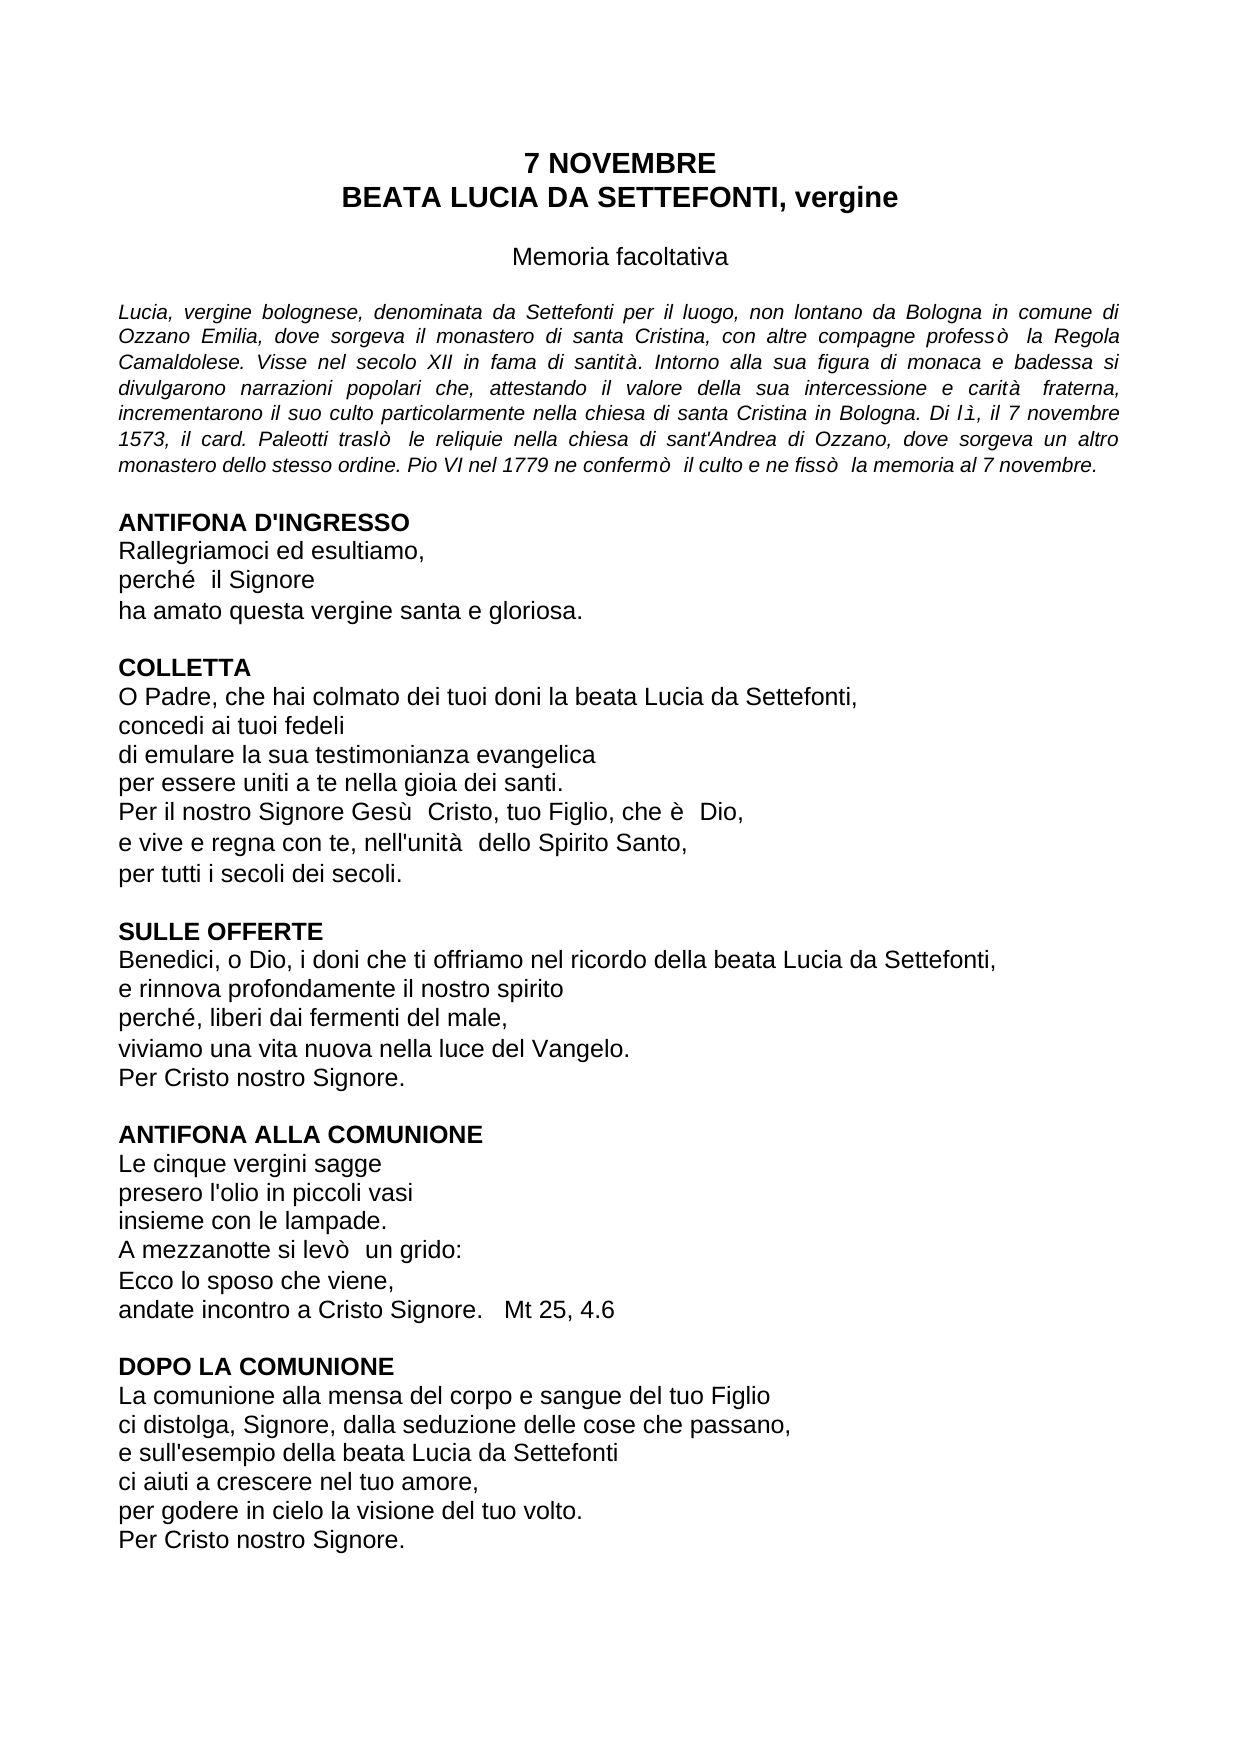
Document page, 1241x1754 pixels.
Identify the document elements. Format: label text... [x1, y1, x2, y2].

text A mezzanotte si levò un grido: [118, 1235, 1122, 1266]
text per tutti i secoli dei secoli. [118, 859, 1122, 888]
text Lucia, vergine bolognese, denominata da Settefonti per il luogo, non lontano da Bologna in comune di Ozzano Emilia, dove sorgeva il monastero di santa Cristina, con altre compagne professò la Regola Camaldolese. Visse nel secolo XII in fama di santità. Intorno alla sua figura di monaca e badessa si divulgarono narrazioni popolari che, attestando il valore della sua intercessione e carità fraterna, incrementarono il suo culto particolarmente nella chiesa di santa Cristina in Bologna. Di lì, il 7 novembre 1573, il card. Paleotti traslò le reliquie nella chiesa di sant'Andrea di Ozzano, dove sorgeva un altro monastero dello stesso ordine. Pio VI nel 1779 ne confermò il culto e ne fissò la memoria al 7 novembre. [118, 300, 1122, 479]
text ci distolga, Signore, dalla seduzione delle cose che passano, [118, 1410, 1122, 1438]
text Benedici, o Dio, i doni che ti offriamo nel ricordo della beata Lucia da Settefonti, [118, 945, 1122, 974]
text per essere uniti a te nella gioia dei santi. [118, 768, 1122, 797]
text Per il nostro Signore Gesù Cristo, tuo Figlio, che è Dio, [118, 797, 1122, 828]
text Le cinque vergini sagge [118, 1149, 1122, 1177]
text ANTIFONA D'INGRESSO [118, 507, 1122, 536]
text O Padre, che hai colmato dei tuoi doni la beata Lucia da Settefonti, [118, 682, 1122, 711]
text La comunione alla mensa del corpo e sangue del tuo Figlio [118, 1381, 1122, 1410]
text perché, liberi dai fermenti del male, [118, 1003, 1122, 1034]
text 7 NOVEMBRE [118, 146, 1122, 180]
text SULLE OFFERTE [118, 917, 1122, 945]
text e rinnova profondamente il nostro spirito [118, 974, 1122, 1003]
text e vive e regna con te, nell'unità dello Spirito Santo, [118, 828, 1122, 859]
text viviamo una vita nuova nella luce del Vangelo. [118, 1034, 1122, 1062]
text Per Cristo nostro Signore. [118, 1062, 1122, 1091]
text presero l'olio in piccoli vasi [118, 1177, 1122, 1206]
text concedi ai tuoi fedeli [118, 711, 1122, 740]
text insieme con le lampade. [118, 1206, 1122, 1235]
text Ecco lo sposo che viene, [118, 1266, 1122, 1295]
text andate incontro a Cristo Signore. Mt 25, 4.6 [118, 1295, 1122, 1323]
text Memoria facoltativa [118, 242, 1122, 271]
text DOPO LA COMUNIONE [118, 1352, 1122, 1381]
text Rallegriamoci ed esultiamo, [118, 536, 1122, 565]
text di emulare la sua testimonianza evangelica [118, 740, 1122, 768]
text COLLETTA [118, 653, 1122, 682]
text perché il Signore [118, 565, 1122, 596]
text Per Cristo nostro Signore. [118, 1525, 1122, 1553]
text per godere in cielo la visione del tuo volto. [118, 1496, 1122, 1525]
text BEATA LUCIA DA SETTEFONTI, vergine [118, 180, 1122, 213]
text ci aiuti a crescere nel tuo amore, [118, 1467, 1122, 1496]
text ha amato questa vergine santa e gloriosa. [118, 596, 1122, 625]
text e sull'esempio della beata Lucia da Settefonti [118, 1438, 1122, 1467]
text ANTIFONA ALLA COMUNIONE [118, 1120, 1122, 1149]
